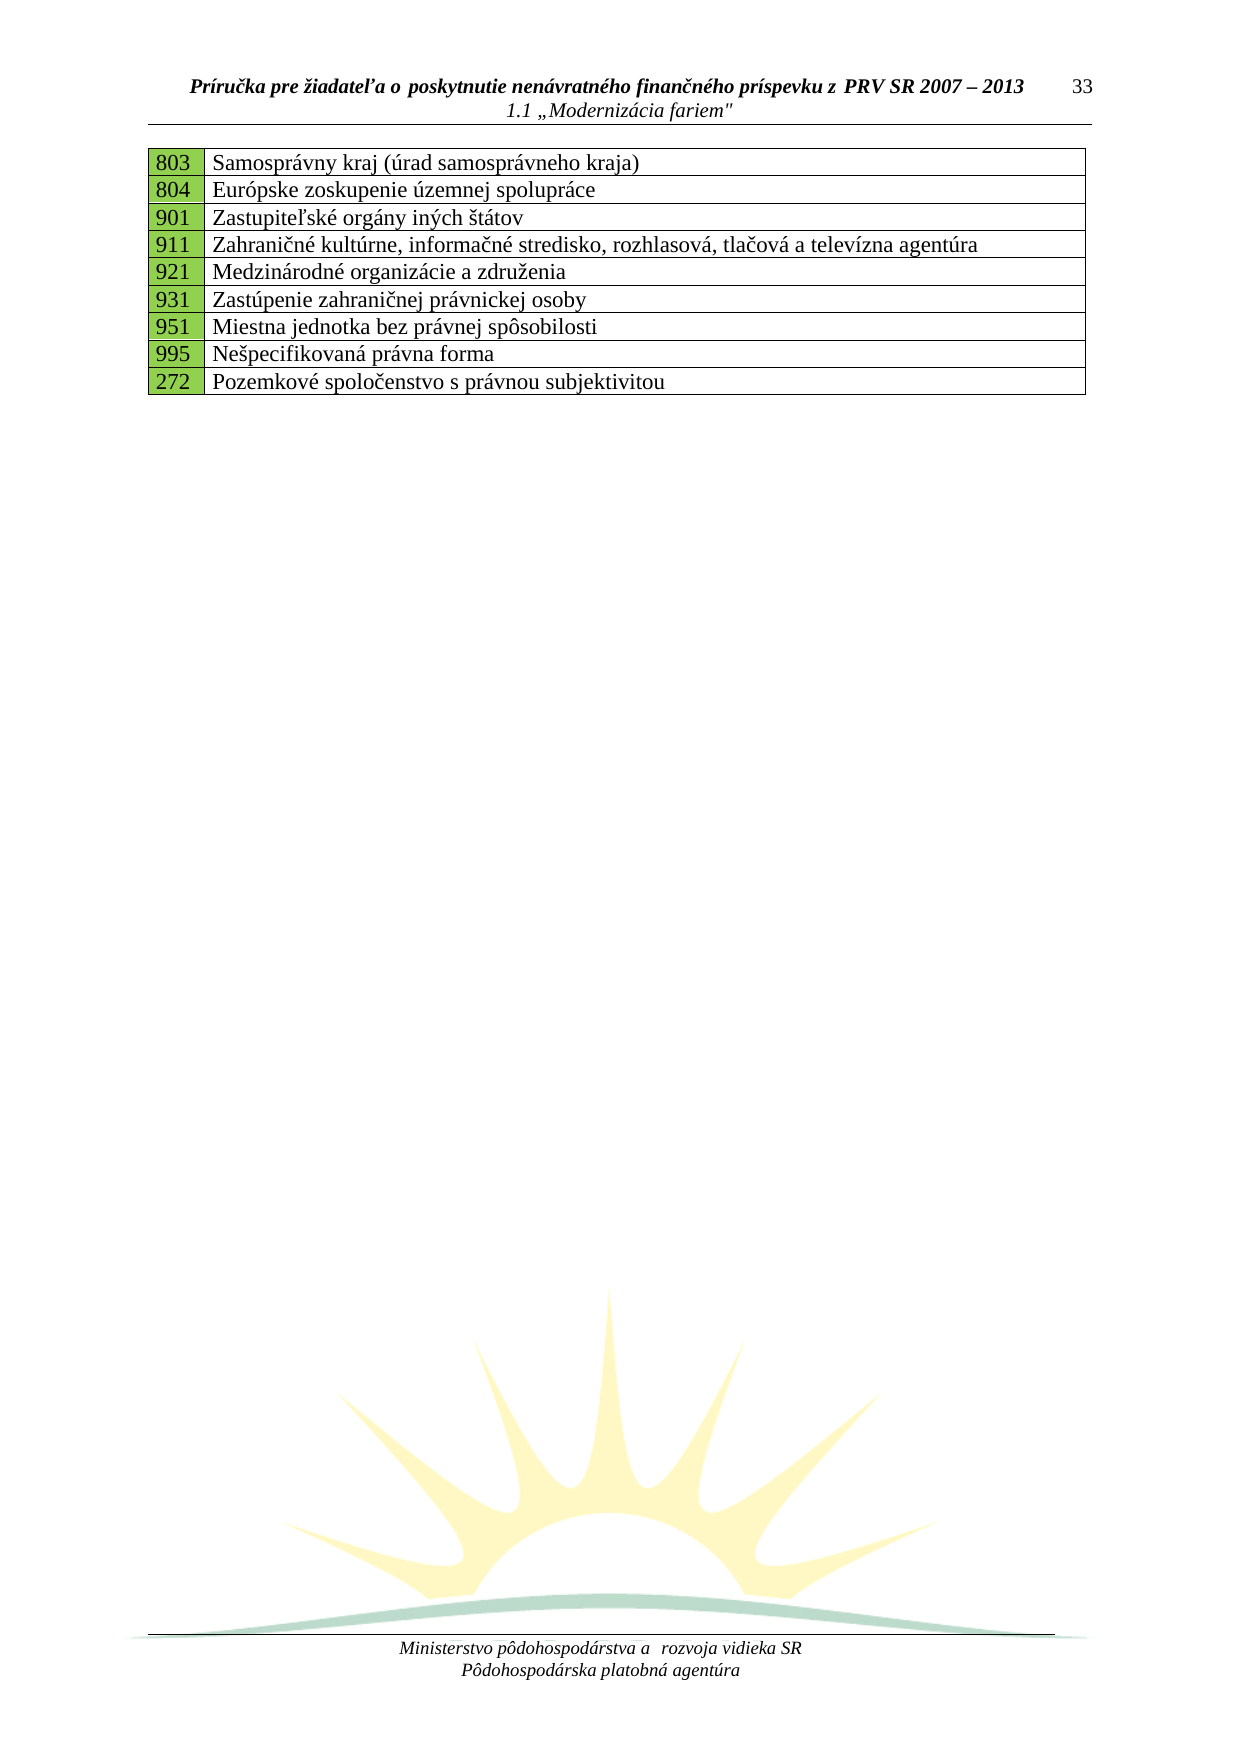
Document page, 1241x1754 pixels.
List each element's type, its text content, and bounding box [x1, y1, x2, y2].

table_cell Európske zoskupenie územnej spolupráce [205, 176, 1085, 202]
table_cell 272 [149, 368, 204, 394]
table_cell 911 [149, 231, 204, 257]
table_cell 995 [149, 341, 204, 367]
table_cell 931 [149, 286, 204, 312]
table_cell Nešpecifikovaná právna forma [205, 341, 1085, 367]
table_cell 803 [149, 149, 204, 175]
table_cell 901 [149, 204, 204, 230]
table_cell Zastupiteľské orgány iných štátov [205, 204, 1085, 230]
table_cell Pozemkové spoločenstvo s právnou subjektivitou [205, 368, 1085, 394]
table_cell Medzinárodné organizácie a združenia [205, 258, 1085, 285]
table_cell 951 [149, 313, 204, 339]
table_cell Samosprávny kraj (úrad samosprávneho kraja) [205, 149, 1085, 175]
table_cell Zahraničné kultúrne, informačné stredisko, rozhlasová, tlačová a televízna agentúra [205, 231, 1085, 257]
table_cell 921 [149, 258, 204, 285]
table_cell Miestna jednotka bez právnej spôsobilosti [205, 313, 1085, 339]
table_cell 804 [149, 176, 204, 202]
table_cell Zastúpenie zahraničnej právnickej osoby [205, 286, 1085, 312]
